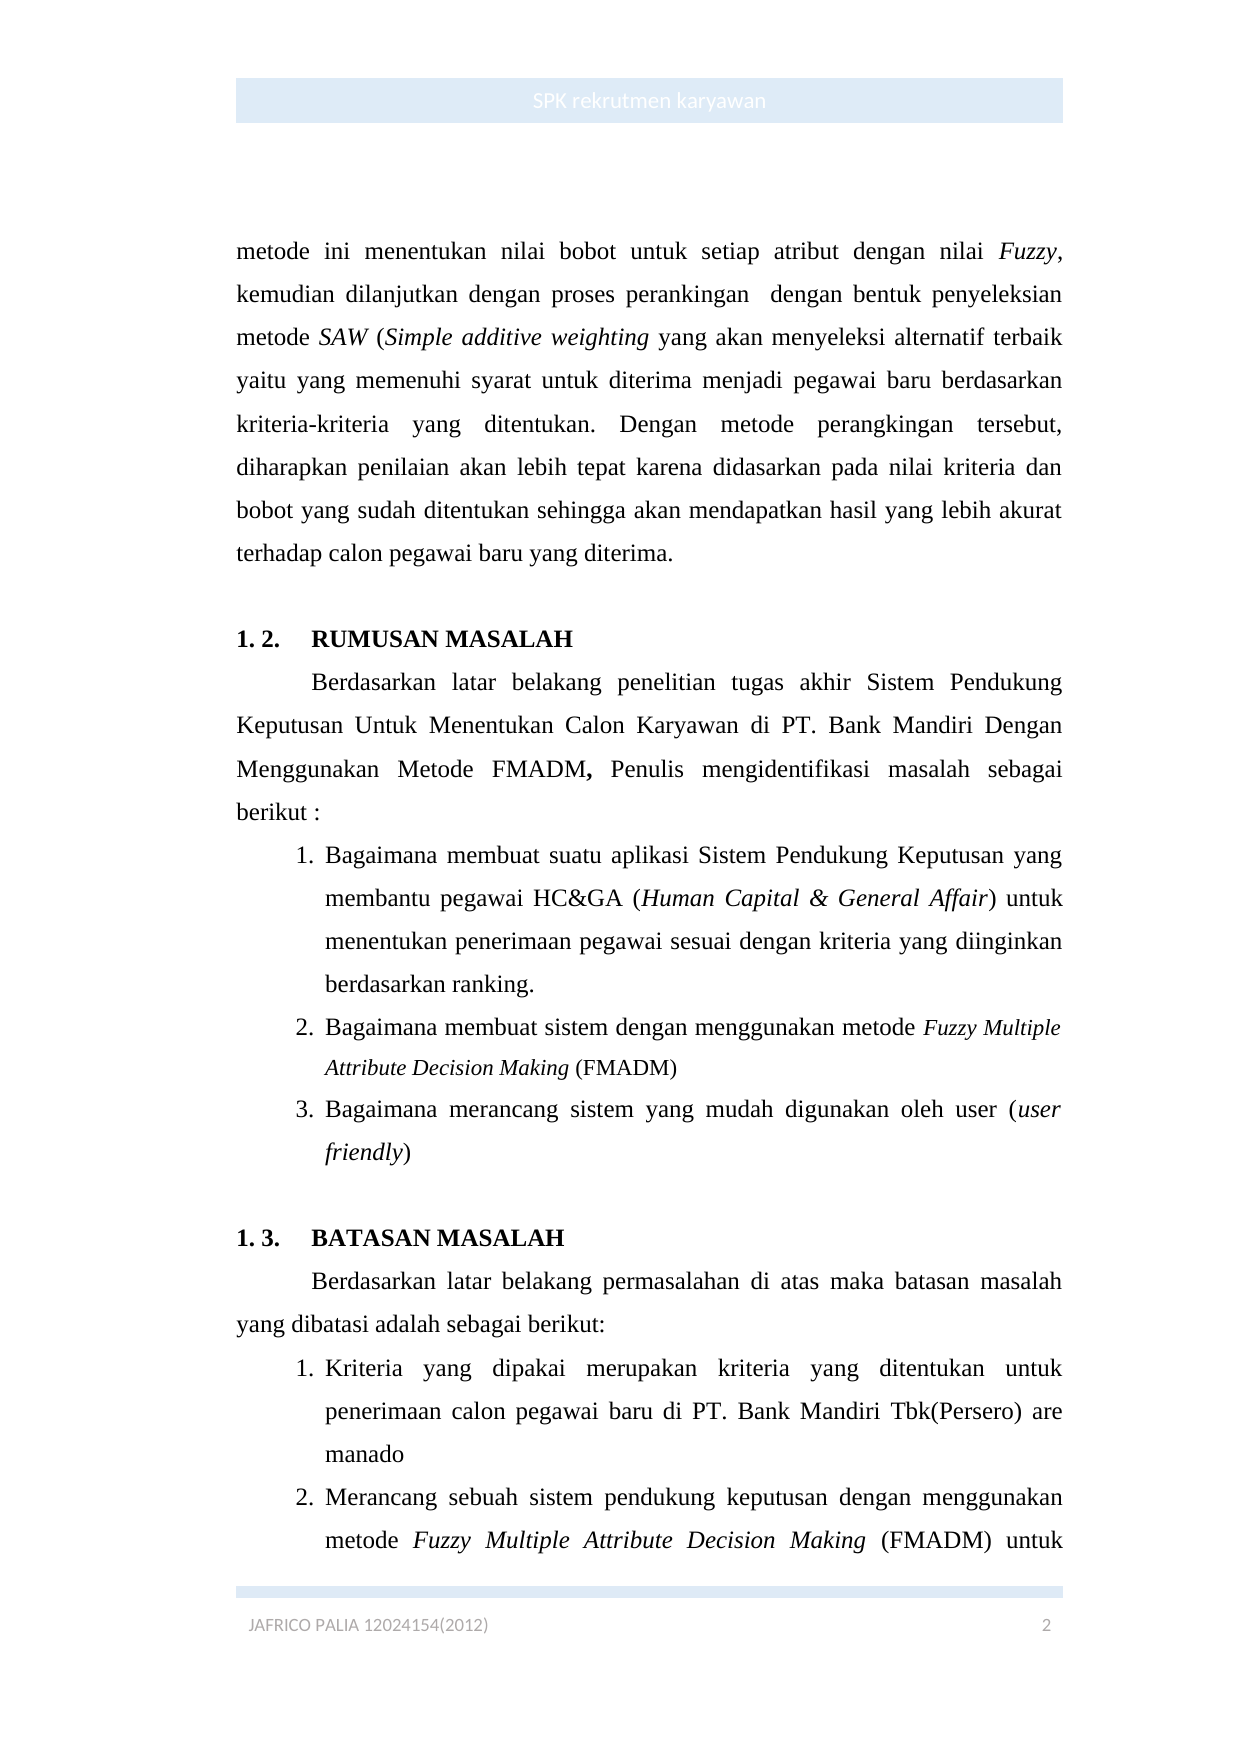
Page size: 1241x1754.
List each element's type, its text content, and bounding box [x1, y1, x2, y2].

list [295, 1482, 1063, 1554]
list Bagaimana merancang sistem yang mudah digunakan oleh user (user friendly) [295, 1094, 1063, 1166]
list Kriteria yang dipakai merupakan kriteria yang ditentukan untuk penerimaan calon pegawai baru di PT. Bank Mandiri Tbk(Persero) are manado [295, 1353, 1063, 1468]
list RUMUSAN MASALAH [236, 624, 1063, 653]
list Bagaimana membuat suatu aplikasi Sistem Pendukung Keputusan yang membantu pegawai HC&GA (Human Capital & General Affair) untuk menentukan penerimaan pegawai sesuai dengan kriteria yang diinginkan berdasarkan ranking. [295, 840, 1063, 998]
list Bagaimana membuat sistem dengan menggunakan metode Fuzzy Multiple Attribute Decision Making (FMADM) [295, 1012, 1063, 1081]
text Berdasarkan latar belakang penelitian tugas akhir Sistem Pendukung Keputusan Untuk Menentukan Calon Karyawan di PT. Bank Mandiri Dengan Menggunakan Metode FMADM, Penulis mengidentifikasi masalah sebagai berikut : [236, 667, 1063, 826]
list BATASAN MASALAH [236, 1223, 1063, 1252]
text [236, 236, 1063, 567]
text Berdasarkan latar belakang permasalahan di atas maka batasan masalah yang dibatasi adalah sebagai berikut: [236, 1266, 1063, 1338]
